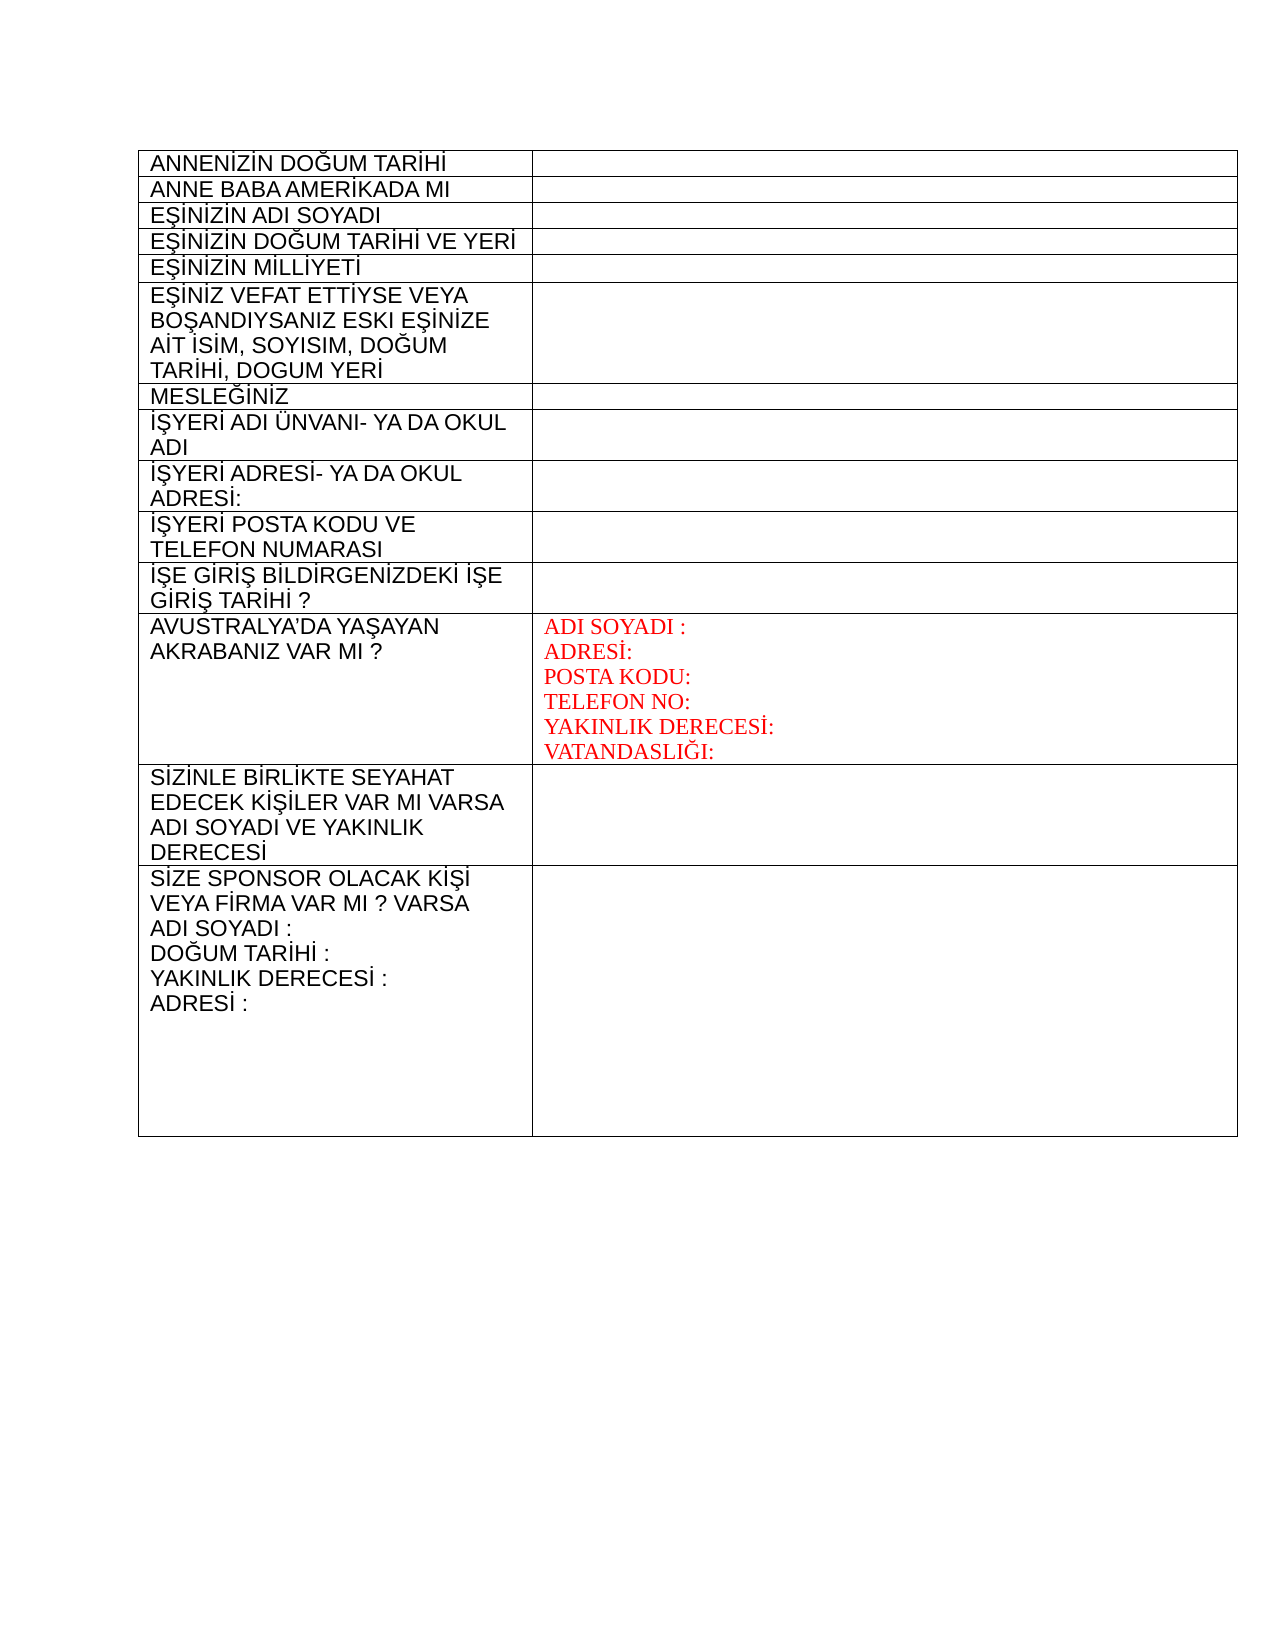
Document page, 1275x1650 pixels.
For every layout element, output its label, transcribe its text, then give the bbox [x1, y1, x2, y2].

table_cell SİZİNLE BİRLİKTE SEYAHAT EDECEK KİŞİLER VAR MI VARSA ADI SOYADI VE YAKINLIK DERECESİ [139, 765, 532, 865]
table_cell [533, 461, 1237, 511]
table_cell ADI SOYADI : ADRESİ: POSTA KODU: TELEFON NO: YAKINLIK DERECESİ: VATANDASLIĞI: [533, 614, 1237, 764]
table_cell [533, 255, 1237, 282]
table_cell [533, 563, 1237, 613]
table_cell İŞYERİ POSTA KODU VE TELEFON NUMARASI [139, 512, 532, 562]
table_cell [533, 177, 1237, 202]
table_cell [533, 283, 1237, 383]
table_cell EŞİNİZİN ADI SOYADI [139, 203, 532, 228]
table_cell EŞİNİZ VEFAT ETTİYSE VEYA BOŞANDIYSANIZ ESKI EŞİNİZE AİT İSİM, SOYISIM, DOĞUM TARİHİ, DOGUM YERİ [139, 283, 532, 383]
table_cell SİZE SPONSOR OLACAK KİŞİ VEYA FİRMA VAR MI ? VARSA ADI SOYADI : DOĞUM TARİHİ : YAKINLIK DERECESİ : ADRESİ : [139, 866, 532, 1136]
table_cell ANNENİZİN DOĞUM TARİHİ [139, 151, 532, 176]
table_cell EŞİNİZİN DOĞUM TARİHİ VE YERİ [139, 229, 532, 254]
table_cell İŞYERİ ADI ÜNVANI- YA DA OKUL ADI [139, 410, 532, 460]
table_cell [533, 866, 1237, 1136]
table_cell [533, 410, 1237, 460]
table_cell MESLEĞİNİZ [139, 384, 532, 409]
table_cell ANNE BABA AMERİKADA MI [139, 177, 532, 202]
table_cell [533, 203, 1237, 228]
table_cell AVUSTRALYA’DA YAŞAYAN AKRABANIZ VAR MI ? [139, 614, 532, 764]
table_cell [533, 384, 1237, 409]
table_cell [533, 151, 1237, 176]
table_cell İŞE GİRİŞ BİLDİRGENİZDEKİ İŞE GİRİŞ TARİHİ ? [139, 563, 532, 613]
table_cell İŞYERİ ADRESİ- YA DA OKUL ADRESİ: [139, 461, 532, 511]
table_cell [533, 229, 1237, 254]
table_cell [533, 512, 1237, 562]
table_cell EŞİNİZİN MİLLİYETİ [139, 255, 532, 282]
table_cell [533, 765, 1237, 865]
